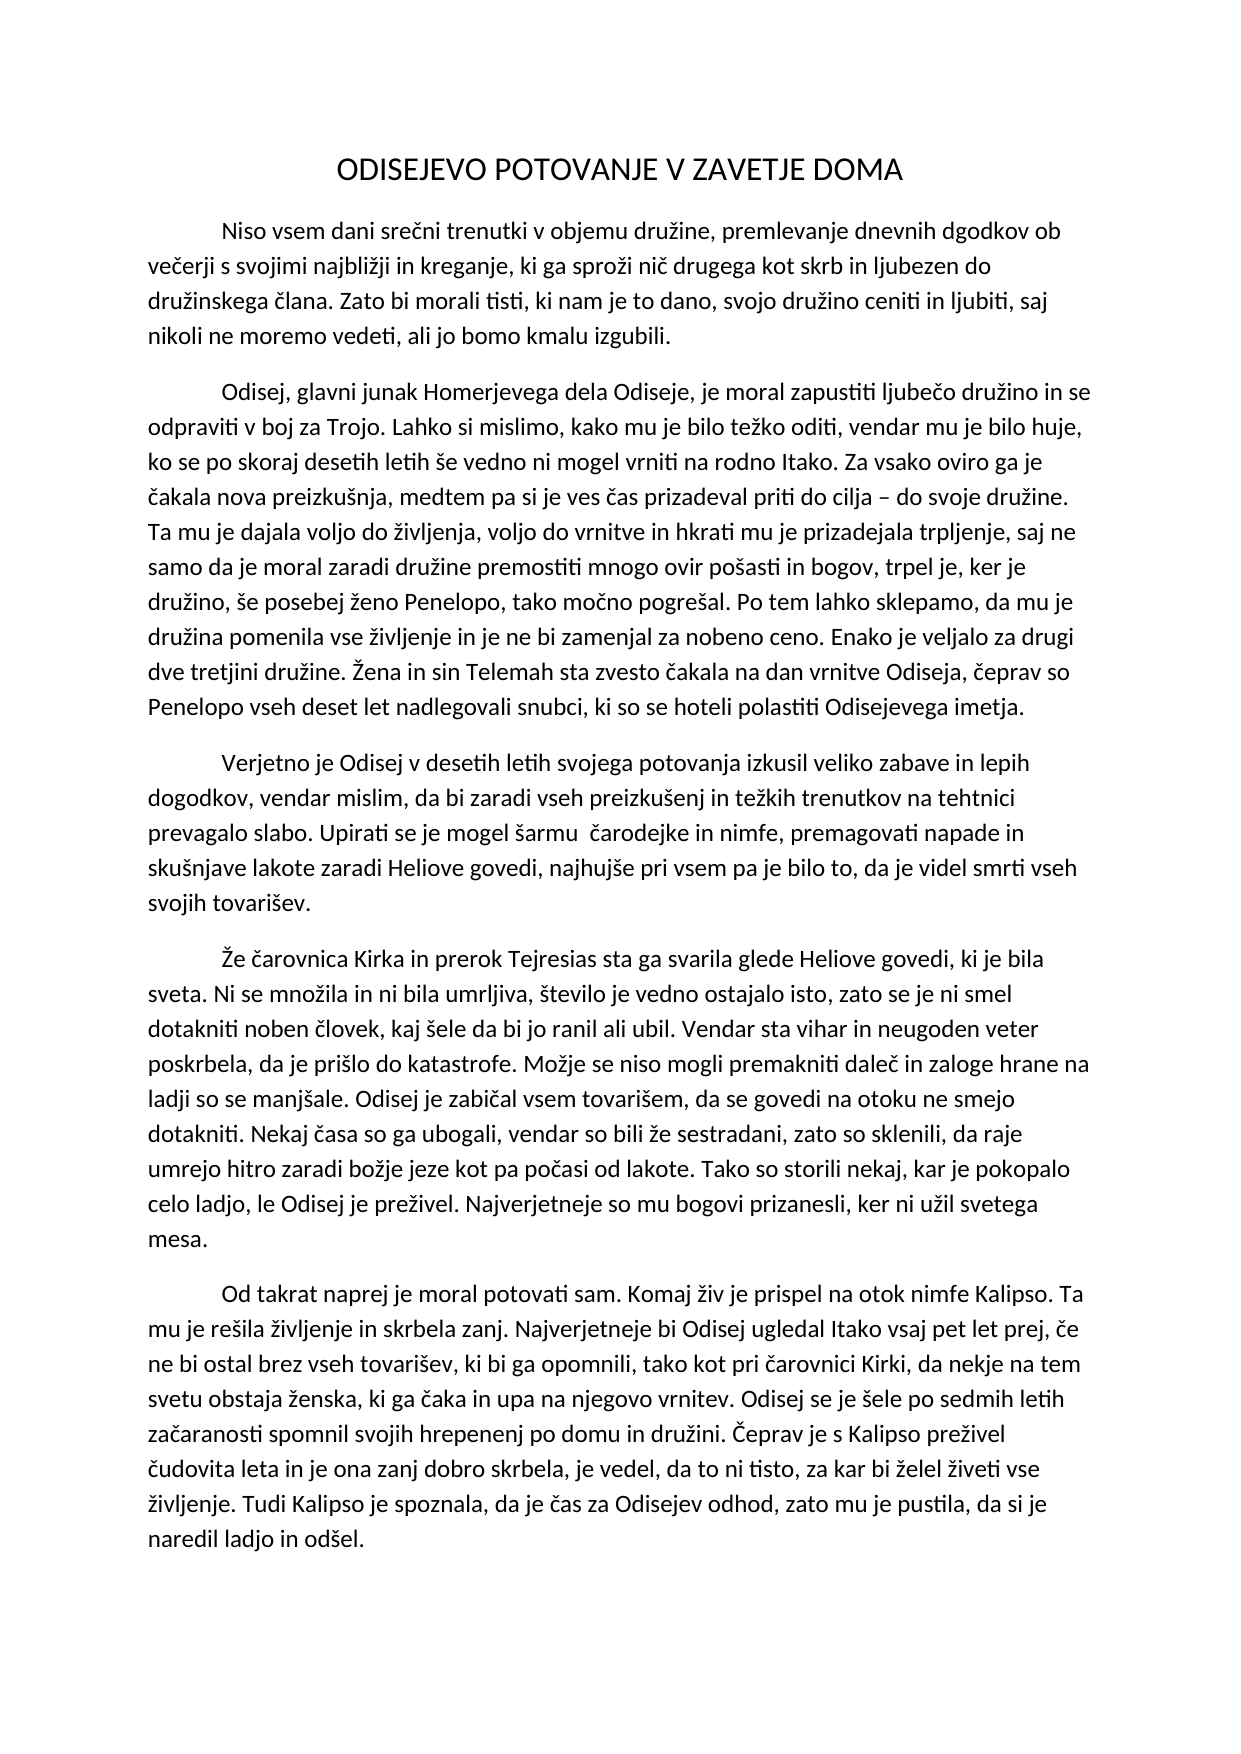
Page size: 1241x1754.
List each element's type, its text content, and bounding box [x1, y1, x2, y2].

text Od takrat naprej je moral potovati sam. Komaj živ je prispel na otok nimfe Kalipso. Ta mu je rešila življenje in skrbela zanj. Najverjetneje bi Odisej ugledal Itako vsaj pet let prej, če ne bi ostal brez vseh tovarišev, ki bi ga opomnili, tako kot pri čarovnici Kirki, da nekje na tem svetu obstaja ženska, ki ga čaka in upa na njegovo vrnitev. Odisej se je šele po sedmih letih začaranosti spomnil svojih hrepenenj po domu in družini. Čeprav je s Kalipso preživel čudovita leta in je ona zanj dobro skrbela, je vedel, da to ni tisto, za kar bi želel živeti vse življenje. Tudi Kalipso je spoznala, da je čas za Odisejev odhod, zato mu je pustila, da si je naredil ladjo in odšel. [148, 1278, 1093, 1554]
text Že čarovnica Kirka in prerok Tejresias sta ga svarila glede Heliove govedi, ki je bila sveta. Ni se množila in ni bila umrljiva, število je vedno ostajalo isto, zato se je ni smel dotakniti noben človek, kaj šele da bi jo ranil ali ubil. Vendar sta vihar in neugoden veter poskrbela, da je prišlo do katastrofe. Možje se niso mogli premakniti daleč in zaloge hrane na ladji so se manjšale. Odisej je zabičal vsem tovarišem, da se govedi na otoku ne smejo dotakniti. Nekaj časa so ga ubogali, vendar so bili že sestradani, zato so sklenili, da raje umrejo hitro zaradi božje jeze kot pa počasi od lakote. Tako so storili nekaj, kar je pokopalo celo ladjo, le Odisej je preživel. Najverjetneje so mu bogovi prizanesli, ker ni užil svetega mesa. [148, 943, 1093, 1253]
text ODISEJEVO POTOVANJE V ZAVETJE DOMA [148, 148, 1093, 188]
text Odisej, glavni junak Homerjevega dela Odiseje, je moral zapustiti ljubečo družino in se odpraviti v boj za Trojo. Lahko si mislimo, kako mu je bilo težko oditi, vendar mu je bilo huje, ko se po skoraj desetih letih še vedno ni mogel vrniti na rodno Itako. Za vsako oviro ga je čakala nova preizkušnja, medtem pa si je ves čas prizadeval priti do cilja – do svoje družine. Ta mu je dajala voljo do življenja, voljo do vrnitve in hkrati mu je prizadejala trpljenje, saj ne samo da je moral zaradi družine premostiti mnogo ovir pošasti in bogov, trpel je, ker je družino, še posebej ženo Penelopo, tako močno pogrešal. Po tem lahko sklepamo, da mu je družina pomenila vse življenje in je ne bi zamenjal za nobeno ceno. Enako je veljalo za drugi dve tretjini družine. Žena in sin Telemah sta zvesto čakala na dan vrnitve Odiseja, čeprav so Penelopo vseh deset let nadlegovali snubci, ki so se hoteli polastiti Odisejevega imetja. [148, 376, 1093, 722]
text Verjetno je Odisej v desetih letih svojega potovanja izkusil veliko zabave in lepih dogodkov, vendar mislim, da bi zaradi vseh preizkušenj in težkih trenutkov na tehtnici prevagalo slabo. Upirati se je mogel šarmu čarodejke in nimfe, premagovati napade in skušnjave lakote zaradi Heliove govedi, najhujše pri vsem pa je bilo to, da je videl smrti vseh svojih tovarišev. [148, 747, 1093, 917]
text Niso vsem dani srečni trenutki v objemu družine, premlevanje dnevnih dgodkov ob večerji s svojimi najbližji in kreganje, ki ga sproži nič drugega kot skrb in ljubezen do družinskega člana. Zato bi morali tisti, ki nam je to dano, svojo družino ceniti in ljubiti, saj nikoli ne moremo vedeti, ali jo bomo kmalu izgubili. [148, 215, 1093, 351]
